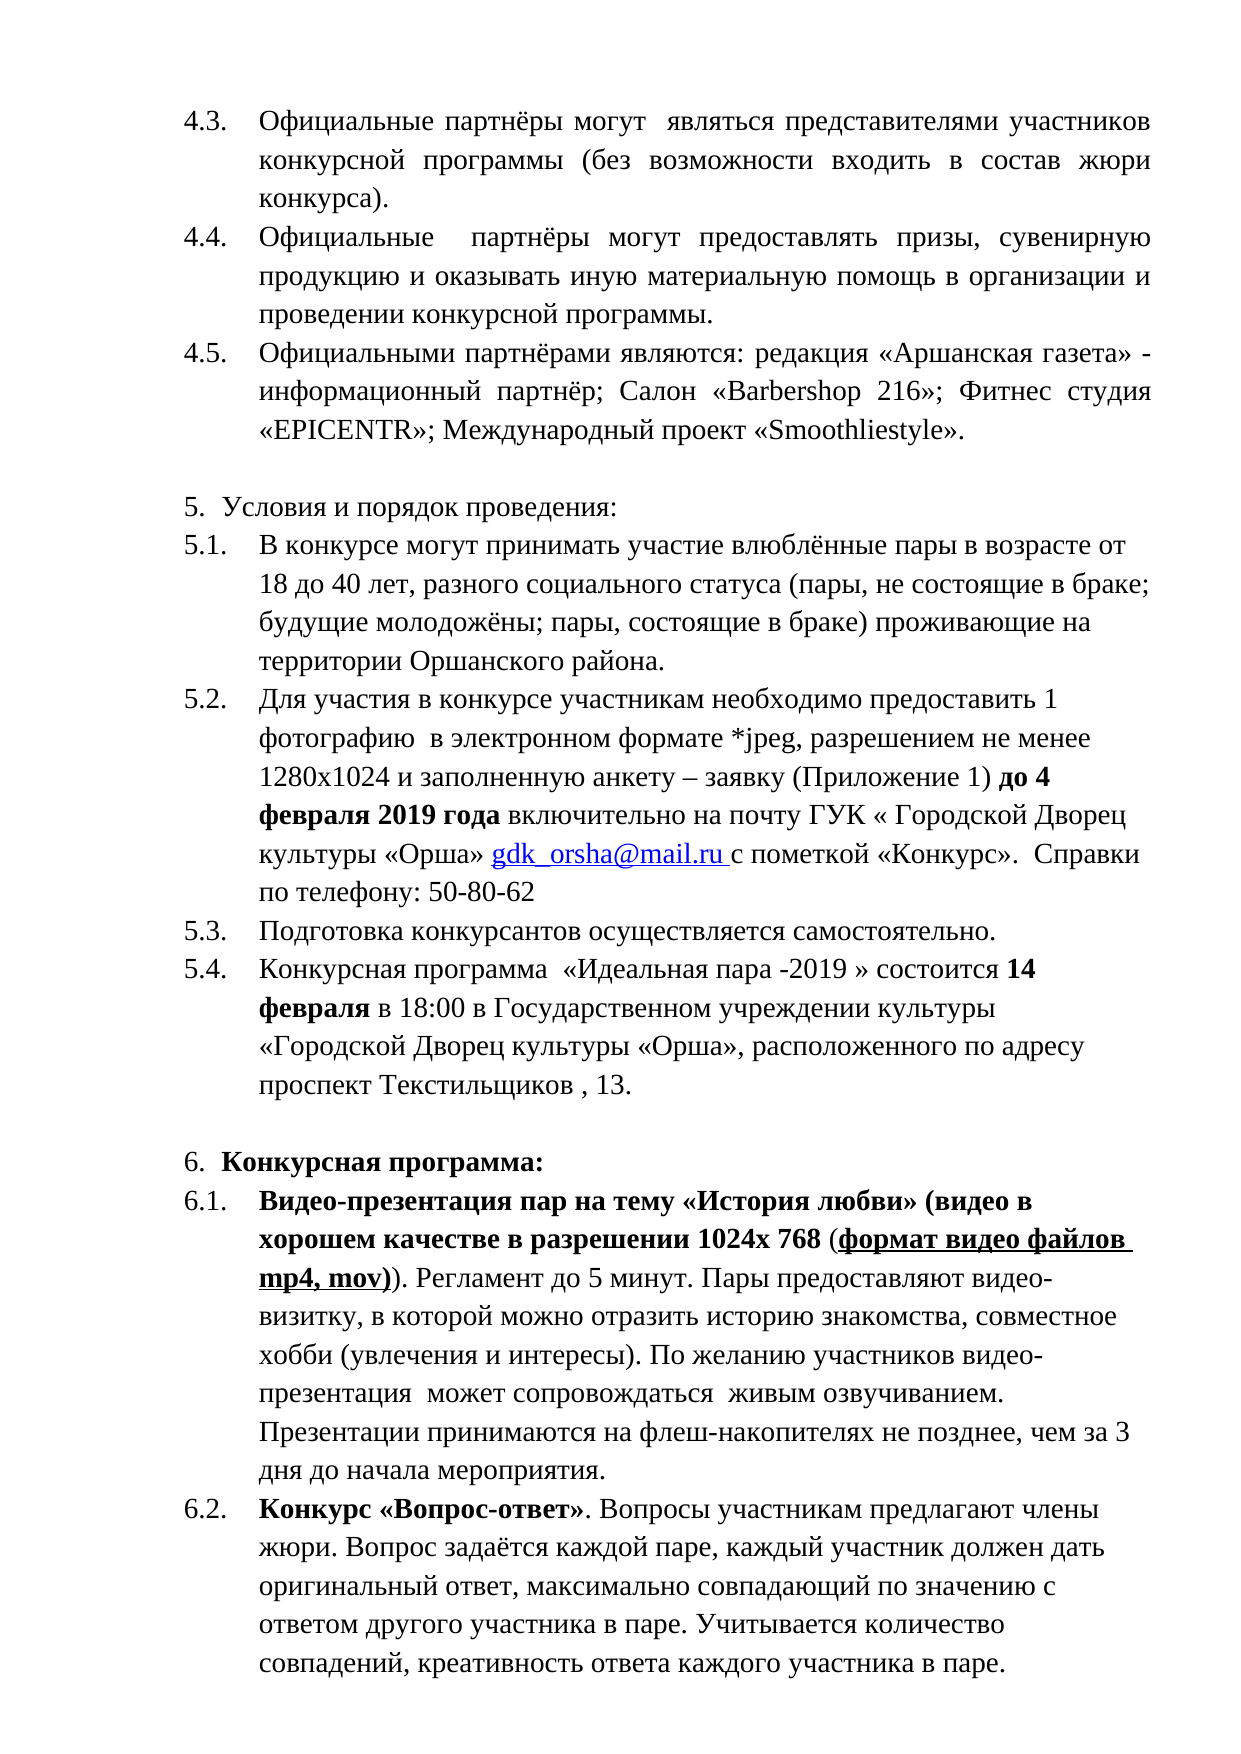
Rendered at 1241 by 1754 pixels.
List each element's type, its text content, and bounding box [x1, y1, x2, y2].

list Условия и порядок проведения: [183, 489, 1152, 522]
list В конкурсе могут принимать участие влюблённые пары в возрасте от 18 до 40 лет, разного социального статуса (пары, не состоящие в браке; будущие молодожёны; пары, состоящие в браке) проживающие на территории Оршанского района. [183, 527, 1152, 677]
list Конкурсная программа «Идеальная пара -2019 » состоится 14 февраля в 18:00 в Государственном учреждении культуры «Городской Дворец культуры «Орша», расположенного по адресу проспект Текстильщиков , 13. [183, 951, 1152, 1101]
list Видео-презентация пар на тему «История любви» (видео в хорошем качестве в разрешении 1024х 768 (формат видео файлов mp4, mov)). Регламент до 5 минут. Пары предоставляют видео-визитку, в которой можно отразить историю знакомства, совместное хобби (увлечения и интересы). По желанию участников видео- презентация может сопровождаться живым озвучиванием. Презентации принимаются на флеш-накопителях не позднее, чем за 3 дня до начала мероприятия. [183, 1183, 1152, 1486]
list Для участия в конкурсе участникам необходимо предоставить 1 фотографию в электронном формате *jpeg, разрешением не менее 1280х1024 и заполненную анкету – заявку (Приложение 1) до 4 февраля 2019 года включительно на почту ГУК « Городской Дворец культуры «Орша» gdk_orsha@mail.ru с пометкой «Конкурс». Справки по телефону: 50-80-62 [183, 682, 1152, 908]
list Официальные партнёры могут являться представителями участников конкурсной программы (без возможности входить в состав жюри конкурса). [183, 103, 1152, 214]
list Официальными партнёрами являются: редакция «Аршанская газета» - информационный партнёр; Салон «Barbershop 216»; Фитнес студия «EPICENTR»; Международный проект «Smoothliestyle». [183, 335, 1152, 445]
list Официальные партнёры могут предоставлять призы, сувенирную продукцию и оказывать иную материальную помощь в организации и проведении конкурсной программы. [183, 219, 1152, 330]
list Подготовка конкурсантов осуществляется самостоятельно. [183, 913, 1152, 946]
list Конкурс «Вопрос-ответ». Вопросы участникам предлагают члены жюри. Вопрос задаётся каждой паре, каждый участник должен дать оригинальный ответ, максимально совпадающий по значению с ответом другого участника в паре. Учитывается количество совпадений, креативность ответа каждого участника в паре. [183, 1491, 1152, 1679]
list Конкурсная программа: [183, 1144, 1152, 1178]
